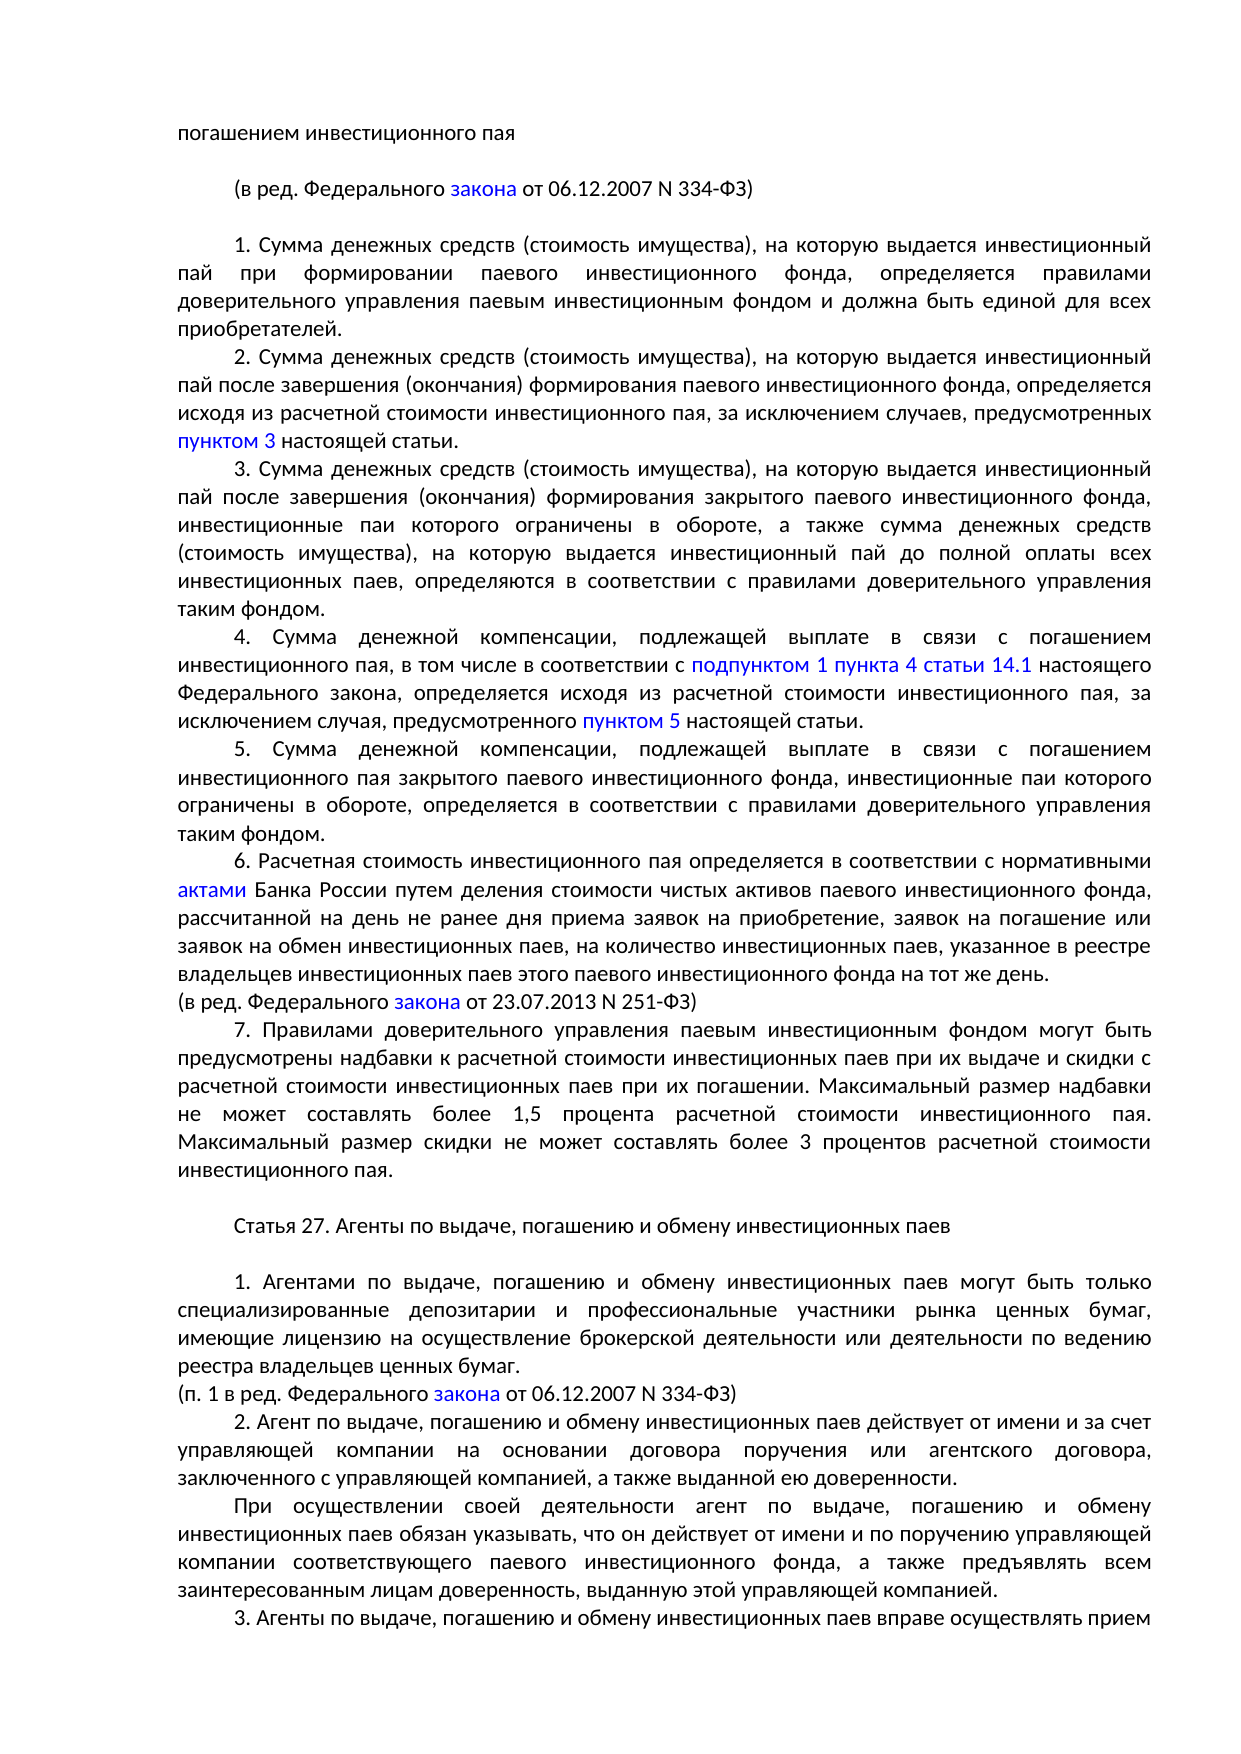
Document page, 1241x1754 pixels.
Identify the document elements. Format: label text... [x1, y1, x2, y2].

text 2. Сумма денежных средств (стоимость имущества), на которую выдается инвестиционный пай после завершения (окончания) формирования паевого инвестиционного фонда, определяется исходя из расчетной стоимости инвестиционного пая, за исключением случаев, предусмотренных пунктом 3 настоящей статьи. [177, 342, 1152, 454]
text Статья 27. Агенты по выдаче, погашению и обмену инвестиционных паев [177, 1211, 1152, 1239]
text (п. 1 в ред. Федерального закона от 06.12.2007 N 334-ФЗ) [177, 1379, 1152, 1407]
text 1. Сумма денежных средств (стоимость имущества), на которую выдается инвестиционный пай при формировании паевого инвестиционного фонда, определяется правилами доверительного управления паевым инвестиционным фондом и должна быть единой для всех приобретателей. [177, 230, 1152, 342]
text 2. Агент по выдаче, погашению и обмену инвестиционных паев действует от имени и за счет управляющей компании на основании договора поручения или агентского договора, заключенного с управляющей компанией, а также выданной ею доверенности. [177, 1407, 1152, 1491]
text При осуществлении своей деятельности агент по выдаче, погашению и обмену инвестиционных паев обязан указывать, что он действует от имени и по поручению управляющей компании соответствующего паевого инвестиционного фонда, а также предъявлять всем заинтересованным лицам доверенность, выданную этой управляющей компанией. [177, 1491, 1152, 1603]
text 6. Расчетная стоимость инвестиционного пая определяется в соответствии с нормативными актами Банка России путем деления стоимости чистых активов паевого инвестиционного фонда, рассчитанной на день не ранее дня приема заявок на приобретение, заявок на погашение или заявок на обмен инвестиционных паев, на количество инвестиционных паев, указанное в реестре владельцев инвестиционных паев этого паевого инвестиционного фонда на тот же день. [177, 847, 1152, 987]
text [177, 118, 1152, 146]
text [177, 1603, 1152, 1631]
text (в ред. Федерального закона от 23.07.2013 N 251-ФЗ) [177, 987, 1152, 1015]
text 3. Сумма денежных средств (стоимость имущества), на которую выдается инвестиционный пай после завершения (окончания) формирования закрытого паевого инвестиционного фонда, инвестиционные паи которого ограничены в обороте, а также сумма денежных средств (стоимость имущества), на которую выдается инвестиционный пай до полной оплаты всех инвестиционных паев, определяются в соответствии с правилами доверительного управления таким фондом. [177, 454, 1152, 622]
text 7. Правилами доверительного управления паевым инвестиционным фондом могут быть предусмотрены надбавки к расчетной стоимости инвестиционных паев при их выдаче и скидки с расчетной стоимости инвестиционных паев при их погашении. Максимальный размер надбавки не может составлять более 1,5 процента расчетной стоимости инвестиционного пая. Максимальный размер скидки не может составлять более 3 процентов расчетной стоимости инвестиционного пая. [177, 1015, 1152, 1183]
text 4. Сумма денежной компенсации, подлежащей выплате в связи с погашением инвестиционного пая, в том числе в соответствии с подпунктом 1 пункта 4 статьи 14.1 настоящего Федерального закона, определяется исходя из расчетной стоимости инвестиционного пая, за исключением случая, предусмотренного пунктом 5 настоящей статьи. [177, 622, 1152, 734]
text (в ред. Федерального закона от 06.12.2007 N 334-ФЗ) [177, 174, 1152, 202]
text 5. Сумма денежной компенсации, подлежащей выплате в связи с погашением инвестиционного пая закрытого паевого инвестиционного фонда, инвестиционные паи которого ограничены в обороте, определяется в соответствии с правилами доверительного управления таким фондом. [177, 734, 1152, 847]
text 1. Агентами по выдаче, погашению и обмену инвестиционных паев могут быть только специализированные депозитарии и профессиональные участники рынка ценных бумаг, имеющие лицензию на осуществление брокерской деятельности или деятельности по ведению реестра владельцев ценных бумаг. [177, 1267, 1152, 1379]
